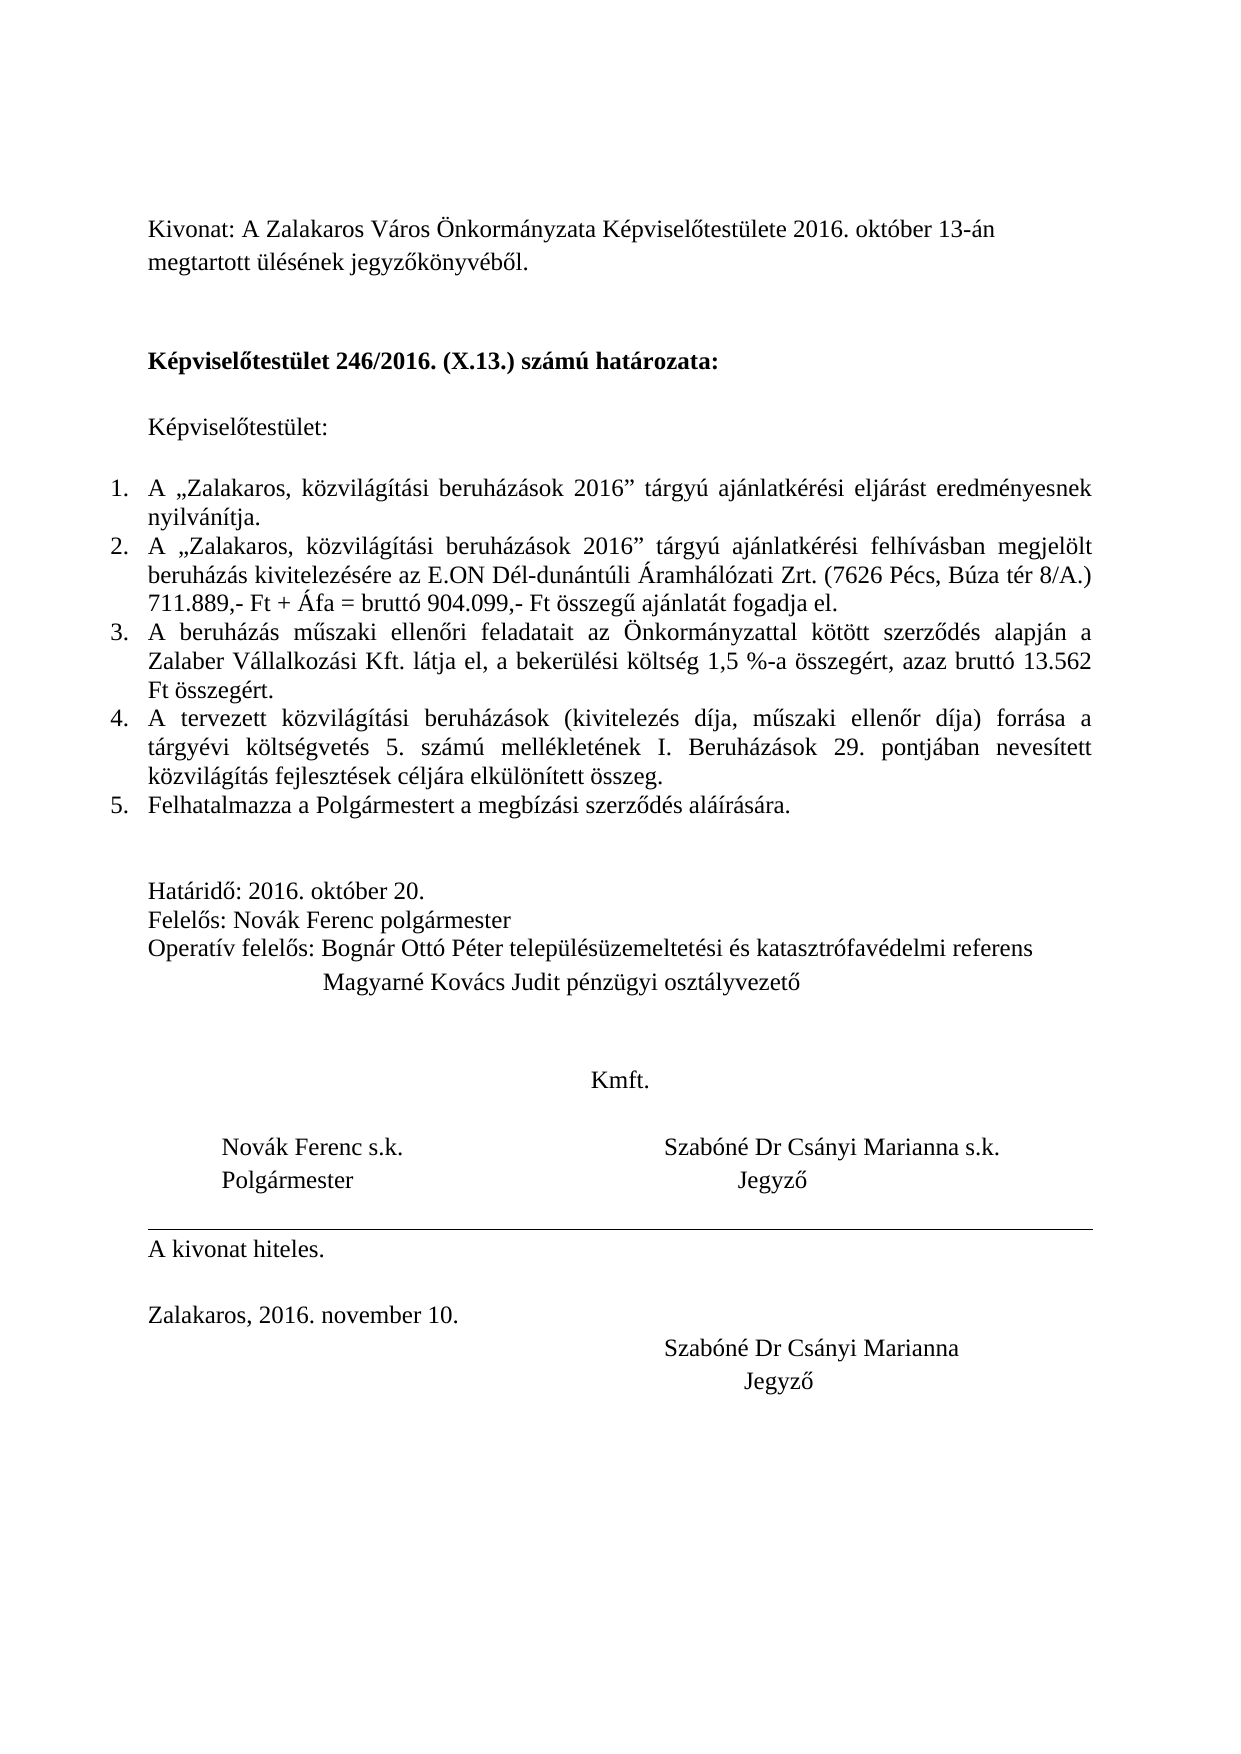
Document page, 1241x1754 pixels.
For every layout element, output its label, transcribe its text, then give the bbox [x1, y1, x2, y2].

text Polgármester Jegyző [148, 1165, 1093, 1193]
list A „Zalakaros, közvilágítási beruházások 2016” tárgyú ajánlatkérési felhívásban megjelölt beruházás kivitelezésére az E.ON Dél-dunántúli Áramhálózati Zrt. (7626 Pécs, Búza tér 8/A.) 711.889,- Ft + Áfa = bruttó 904.099,- Ft összegű ajánlatát fogadja el. [110, 531, 1093, 617]
text Zalakaros, 2016. november 10. [148, 1300, 1093, 1329]
text Felelős: Novák Ferenc polgármester [148, 905, 1093, 933]
text Jegyző [148, 1366, 1093, 1395]
text Operatív felelős: Bognár Ottó Péter településüzemeltetési és katasztrófavédelmi referens [148, 933, 1093, 962]
text Novák Ferenc s.k. Szabóné Dr Csányi Marianna s.k. [148, 1132, 1093, 1160]
text Kmft. [148, 1066, 1093, 1094]
text Képviselőtestület: [148, 412, 1093, 441]
text Kivonat: A Zalakaros Város Önkormányzata Képviselőtestülete 2016. október 13-án megtartott ülésének jegyzőkönyvéből. [148, 214, 1093, 275]
list A „Zalakaros, közvilágítási beruházások 2016” tárgyú ajánlatkérési eljárást eredményesnek nyilvánítja. [110, 473, 1093, 531]
text Képviselőtestület 246/2016. (X.13.) számú határozata: [148, 346, 1093, 374]
text A kivonat hiteles. [148, 1234, 1093, 1263]
list A beruházás műszaki ellenőri feladatait az Önkormányzattal kötött szerződés alapján a Zalaber Vállalkozási Kft. látja el, a bekerülési költség 1,5 %-a összegért, azaz bruttó 13.562 Ft összegért. [110, 617, 1093, 703]
text Szabóné Dr Csányi Marianna [148, 1333, 1093, 1362]
text Határidő: 2016. október 20. [148, 876, 1093, 905]
list Felhatalmazza a Polgármestert a megbízási szerződés aláírására. [110, 790, 1093, 818]
text Magyarné Kovács Judit pénzügyi osztályvezető [148, 967, 1093, 995]
list A tervezett közvilágítási beruházások (kivitelezés díja, műszaki ellenőr díja) forrása a tárgyévi költségvetés 5. számú mellékletének I. Beruházások 29. pontjában nevesített közvilágítás fejlesztések céljára elkülönített összeg. [110, 703, 1093, 790]
